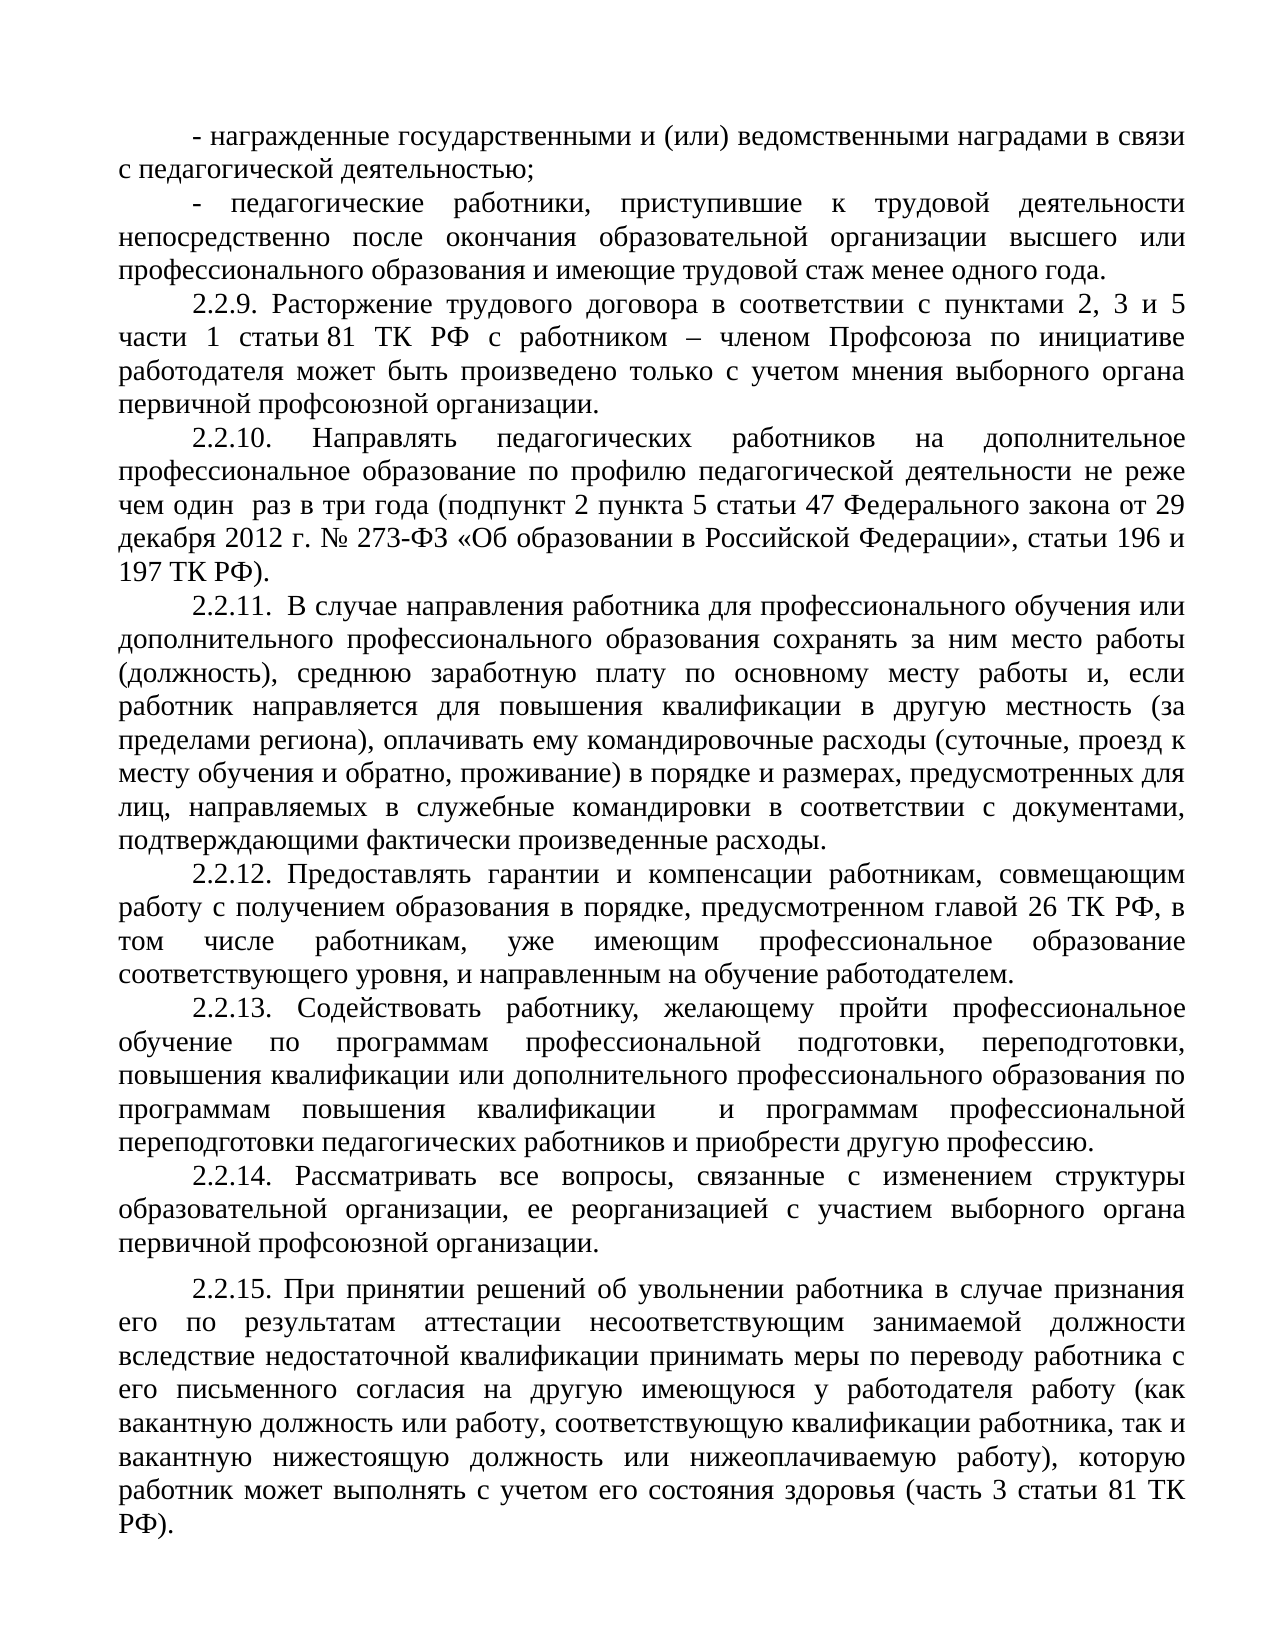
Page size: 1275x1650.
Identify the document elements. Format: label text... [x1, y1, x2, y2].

text 2.2.9. Расторжение трудового договора в соответствии с пунктами 2, 3 и 5 части 1 статьи 81 ТК РФ с работником – членом Профсоюза по инициативе работодателя может быть произведено только с учетом мнения выборного органа первичной профсоюзной организации. [118, 286, 1186, 420]
text 2.2.14. Рассматривать все вопросы, связанные с изменением структуры образовательной организации, ее реорганизацией с участием выборного органа первичной профсоюзной организации. [118, 1158, 1186, 1258]
text 2.2.15. При принятии решений об увольнении работника в случае признания его по результатам аттестации несоответствующим занимаемой должности вследствие недостаточной квалификации принимать меры по переводу работника с его письменного согласия на другую имеющуюся у работодателя работу (как вакантную должность или работу, соответствующую квалификации работника, так и вакантную нижестоящую должность или нижеоплачиваемую работу), которую работник может выполнять с учетом его состояния здоровья (часть 3 статьи 81 ТК РФ). [118, 1271, 1186, 1539]
text - педагогические работники, приступившие к трудовой деятельности непосредственно после окончания образовательной организации высшего или профессионального образования и имеющие трудовой стаж менее одного года. [118, 185, 1186, 286]
text 2.2.13. Содействовать работнику, желающему пройти профессиональное обучение по программам профессиональной подготовки, переподготовки, повышения квалификации или дополнительного профессионального образования по программам повышения квалификации и программам профессиональной переподготовки педагогических работников и приобрести другую профессию. [118, 990, 1186, 1158]
text - награжденные государственными и (или) ведомственными наградами в связи с педагогической деятельностью; [118, 118, 1186, 185]
text 2.2.11. В случае направления работника для профессионального обучения или дополнительного профессионального образования сохранять за ним место работы (должность), среднюю заработную плату по основному месту работы и, если работник направляется для повышения квалификации в другую местность (за пределами региона), оплачивать ему командировочные расходы (суточные, проезд к месту обучения и обратно, проживание) в порядке и размерах, предусмотренных для лиц, направляемых в служебные командировки в соответствии с документами, подтверждающими фактически произведенные расходы. [118, 588, 1186, 856]
text 2.2.10. Направлять педагогических работников на дополнительное профессиональное образование по профилю педагогической деятельности не реже чем один раз в три года (подпункт 2 пункта 5 статьи 47 Федерального закона от 29 декабря 2012 г. № 273-ФЗ «Об образовании в Российской Федерации», статьи 196 и 197 ТК РФ). [118, 420, 1186, 588]
text 2.2.12. Предоставлять гарантии и компенсации работникам, совмещающим работу с получением образования в порядке, предусмотренном главой 26 ТК РФ, в том числе работникам, уже имеющим профессиональное образование соответствующего уровня, и направленным на обучение работодателем. [118, 856, 1186, 990]
